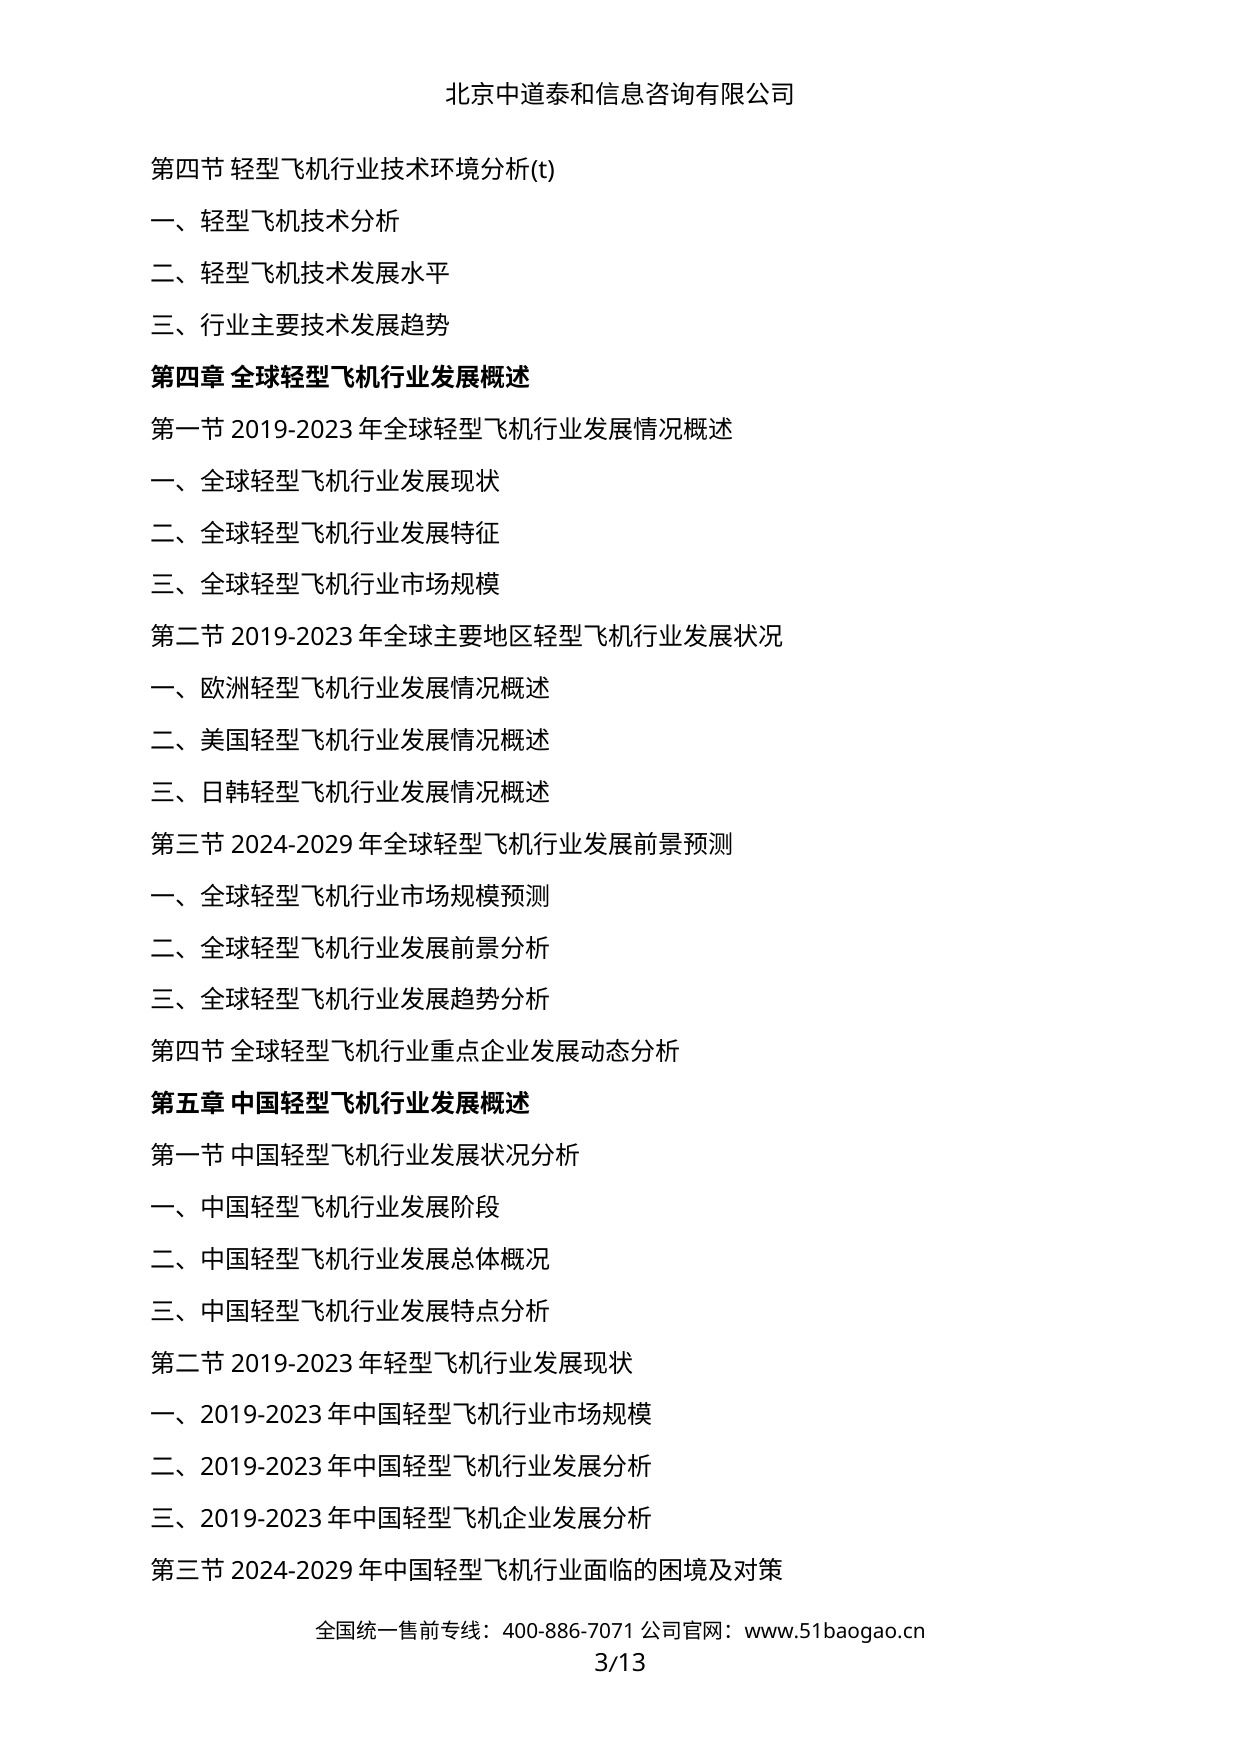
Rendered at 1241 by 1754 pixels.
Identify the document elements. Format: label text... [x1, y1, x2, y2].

text 第四节 轻型飞机行业技术环境分析(t) [150, 150, 1090, 186]
text 第三节 2024-2029年中国轻型飞机行业面临的困境及对策 [150, 1551, 1090, 1587]
text 二、全球轻型飞机行业发展前景分析 [150, 928, 1090, 964]
text 第一节 中国轻型飞机行业发展状况分析 [150, 1136, 1090, 1172]
text 三、日韩轻型飞机行业发展情况概述 [150, 772, 1090, 809]
text 一、2019-2023年中国轻型飞机行业市场规模 [150, 1395, 1090, 1431]
text 第四章 全球轻型飞机行业发展概述 [150, 357, 1090, 394]
text 第一节 2019-2023年全球轻型飞机行业发展情况概述 [150, 409, 1090, 446]
text 一、全球轻型飞机行业发展现状 [150, 461, 1090, 497]
text 一、中国轻型飞机行业发展阶段 [150, 1187, 1090, 1224]
text 二、轻型飞机技术发展水平 [150, 254, 1090, 290]
text 二、美国轻型飞机行业发展情况概述 [150, 721, 1090, 757]
text 三、行业主要技术发展趋势 [150, 306, 1090, 342]
text 二、中国轻型飞机行业发展总体概况 [150, 1239, 1090, 1276]
text 三、全球轻型飞机行业发展趋势分析 [150, 980, 1090, 1016]
text 二、2019-2023年中国轻型飞机行业发展分析 [150, 1447, 1090, 1483]
text 三、全球轻型飞机行业市场规模 [150, 565, 1090, 601]
text 一、轻型飞机技术分析 [150, 202, 1090, 238]
text 一、欧洲轻型飞机行业发展情况概述 [150, 669, 1090, 705]
text 第五章 中国轻型飞机行业发展概述 [150, 1084, 1090, 1120]
text 第二节 2019-2023年轻型飞机行业发展现状 [150, 1343, 1090, 1379]
text 二、全球轻型飞机行业发展特征 [150, 513, 1090, 549]
text 第三节 2024-2029年全球轻型飞机行业发展前景预测 [150, 824, 1090, 861]
text 三、中国轻型飞机行业发展特点分析 [150, 1291, 1090, 1327]
text 三、2019-2023年中国轻型飞机企业发展分析 [150, 1499, 1090, 1535]
text 第四节 全球轻型飞机行业重点企业发展动态分析 [150, 1032, 1090, 1068]
text 第二节 2019-2023年全球主要地区轻型飞机行业发展状况 [150, 617, 1090, 653]
text 一、全球轻型飞机行业市场规模预测 [150, 876, 1090, 912]
